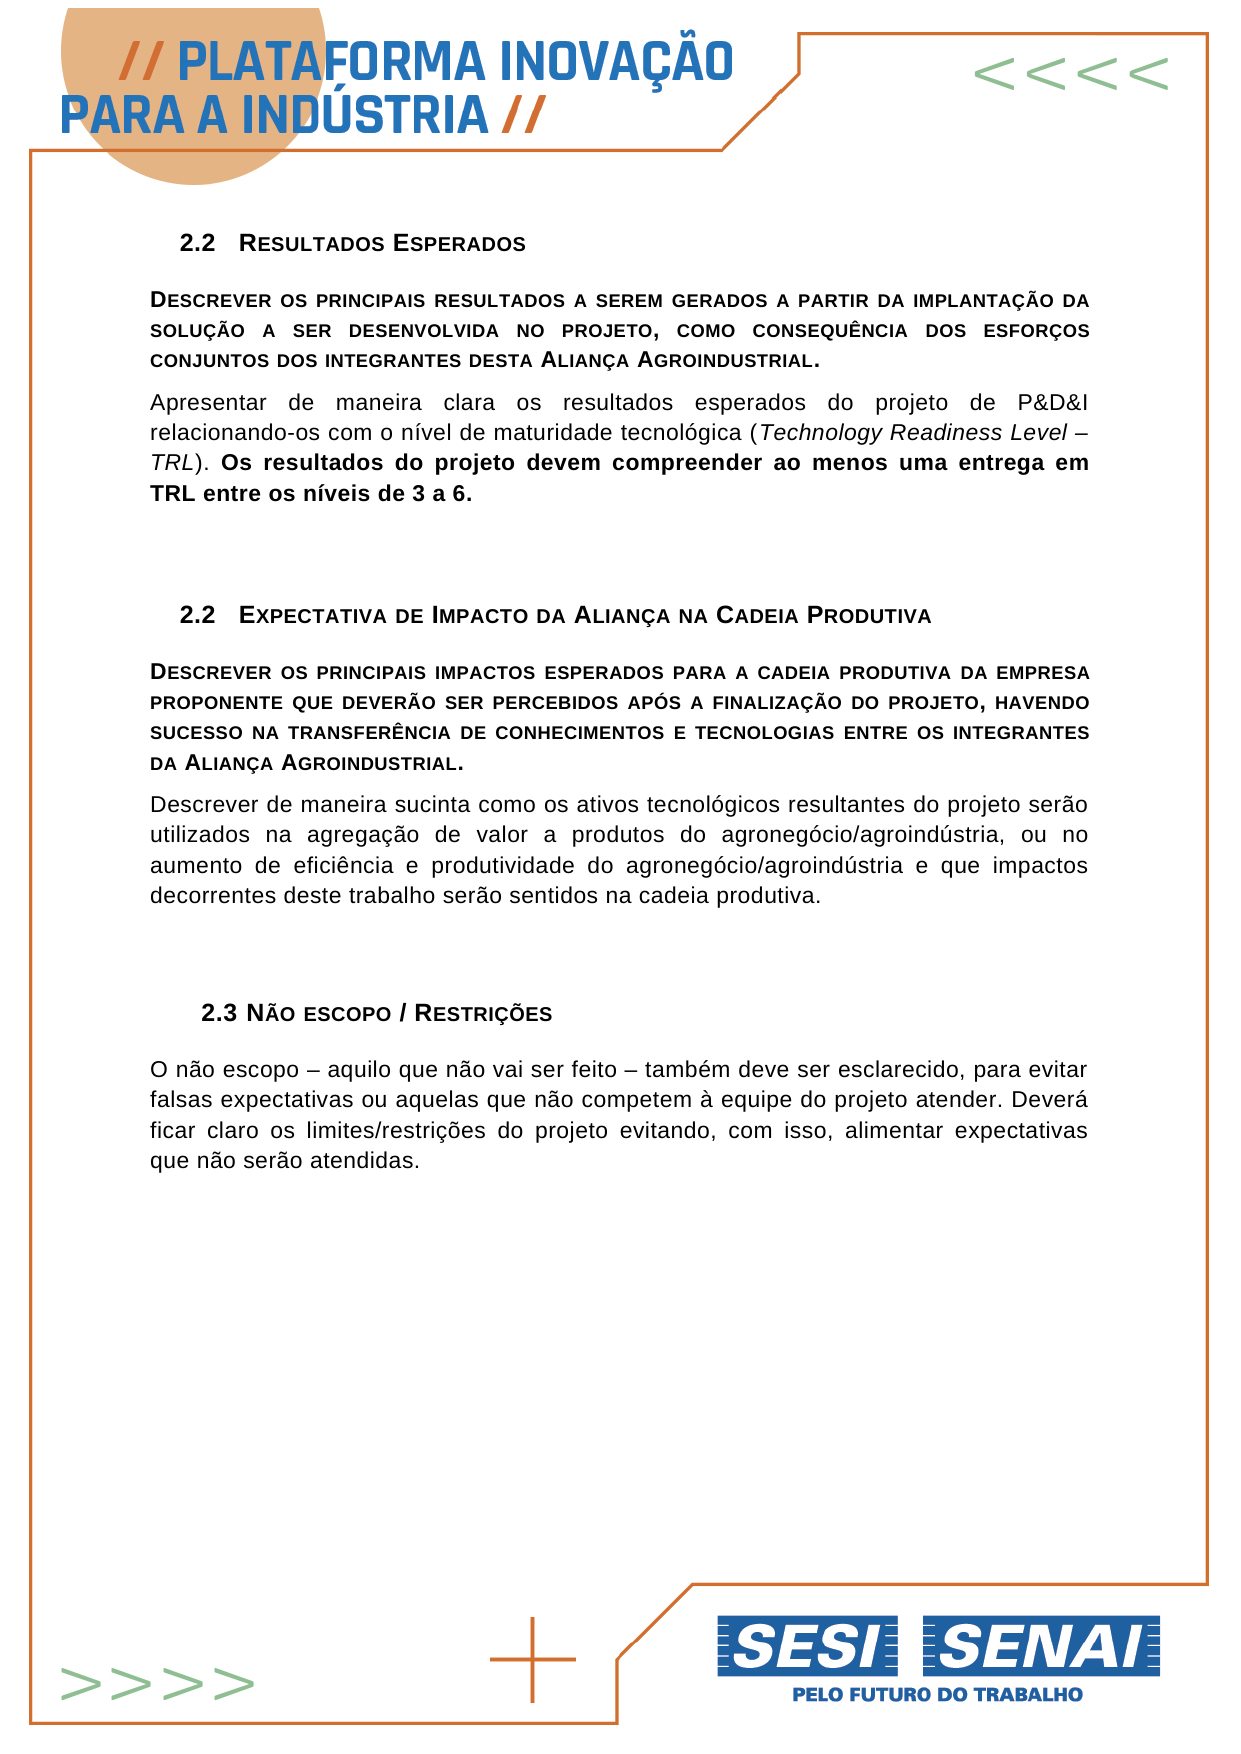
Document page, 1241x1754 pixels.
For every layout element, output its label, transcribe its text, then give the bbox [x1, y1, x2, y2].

text O não escopo – aquilo que não vai ser feito – também deve ser esclarecido, para evitar falsas expectativas ou aquelas que não competem à equipe do projeto atender. Deverá ficar claro os limites/restrições do projeto evitando, com isso, alimentar expectativas que não serão atendidas. [150, 1056, 1090, 1173]
list Resultados Esperados [179, 228, 1090, 256]
picture [6, 8, 1234, 1745]
text Apresentar de maneira clara os resultados esperados do projeto de P&D&I relacionando-os com o nível de maturidade tecnológica (Technology Readiness Level – TRL). Os resultados do projeto devem compreender ao menos uma entrega em TRL entre os níveis de 3 a 6. [150, 389, 1090, 506]
text Descrever os principais impactos esperados para a cadeia produtiva da empresa proponente que deverão ser percebidos após a finalização do projeto, havendo sucesso na transferência de conhecimentos e tecnologias entre os integrantes da Aliança Agroindustrial. [150, 658, 1090, 775]
text Descrever os principais resultados a serem gerados a partir da implantação da solução a ser desenvolvida no projeto, como consequência dos esforços conjuntos dos integrantes desta Aliança Agroindustrial. [150, 286, 1090, 372]
list Expectativa de Impacto da Aliança na Cadeia Produtiva [179, 600, 1090, 629]
text Descrever de maneira sucinta como os ativos tecnológicos resultantes do projeto serão utilizados na agregação de valor a produtos do agronegócio/agroindústria, ou no aumento de eficiência e produtividade do agronegócio/agroindústria e que impactos decorrentes deste trabalho serão sentidos na cadeia produtiva. [150, 791, 1090, 908]
list Não escopo / Restrições [201, 998, 1090, 1027]
